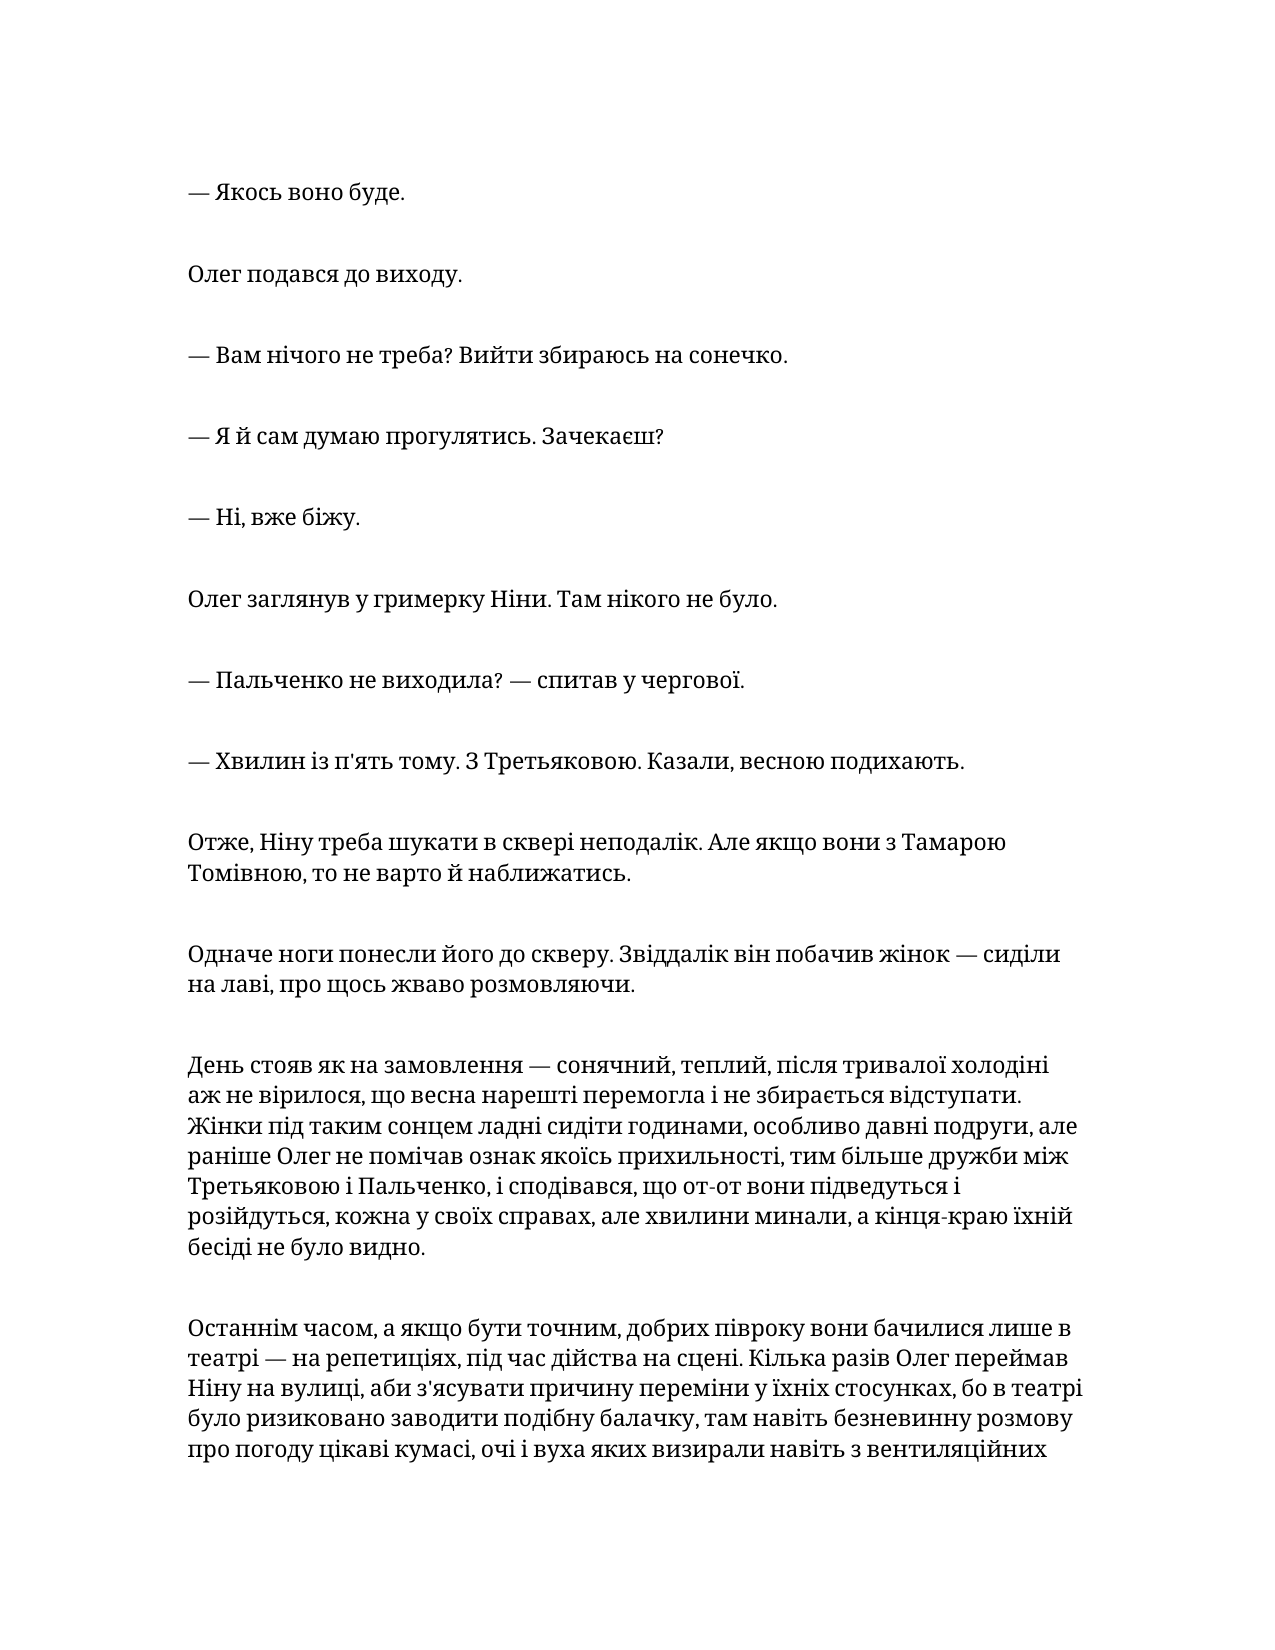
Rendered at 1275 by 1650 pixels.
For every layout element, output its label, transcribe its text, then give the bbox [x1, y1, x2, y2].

text День стояв як на замовлення — сонячний, теплий, після тривалої холодіні аж не вірилося, що весна нарешті перемогла і не збирається відступати. Жінки під таким сонцем ладні сидіти годинами, особливо давні подруги, але раніше Олег не помічав ознак якоїсь прихильності, тим більше дружби між Третьяковою і Пальченко, і сподівався, що от-от вони підведуться і розійдуться, кожна у своїх справах, але хвилини минали, а кінця-краю їхній бесіді не було видно. [187, 1023, 1087, 1261]
text — Якось воно буде. [187, 150, 1087, 207]
text — Вам нічого не треба? Вийти збираюсь на сонечко. [187, 312, 1087, 369]
text Отже, Ніну треба шукати в сквері неподалік. Але якщо вони з Тамарою Томівною, то не варто й наближатись. [187, 800, 1087, 887]
text Олег подався до виходу. [187, 231, 1087, 288]
text Одначе ноги понесли його до скверу. Звіддалік він побачив жінок — сиділи на лаві, про щось жваво розмовляючи. [187, 911, 1087, 998]
text Олег заглянув у гримерку Ніни. Там нікого не було. [187, 556, 1087, 613]
text — Я й сам думаю прогулятись. Зачекаєш? [187, 394, 1087, 450]
text — Пальченко не виходила? — спитав у чергової. [187, 637, 1087, 694]
text — Ні, вже біжу. [187, 475, 1087, 532]
text — Хвилин із п'ять тому. З Третьяковою. Казали, весною подихають. [187, 719, 1087, 775]
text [187, 1285, 1087, 1463]
